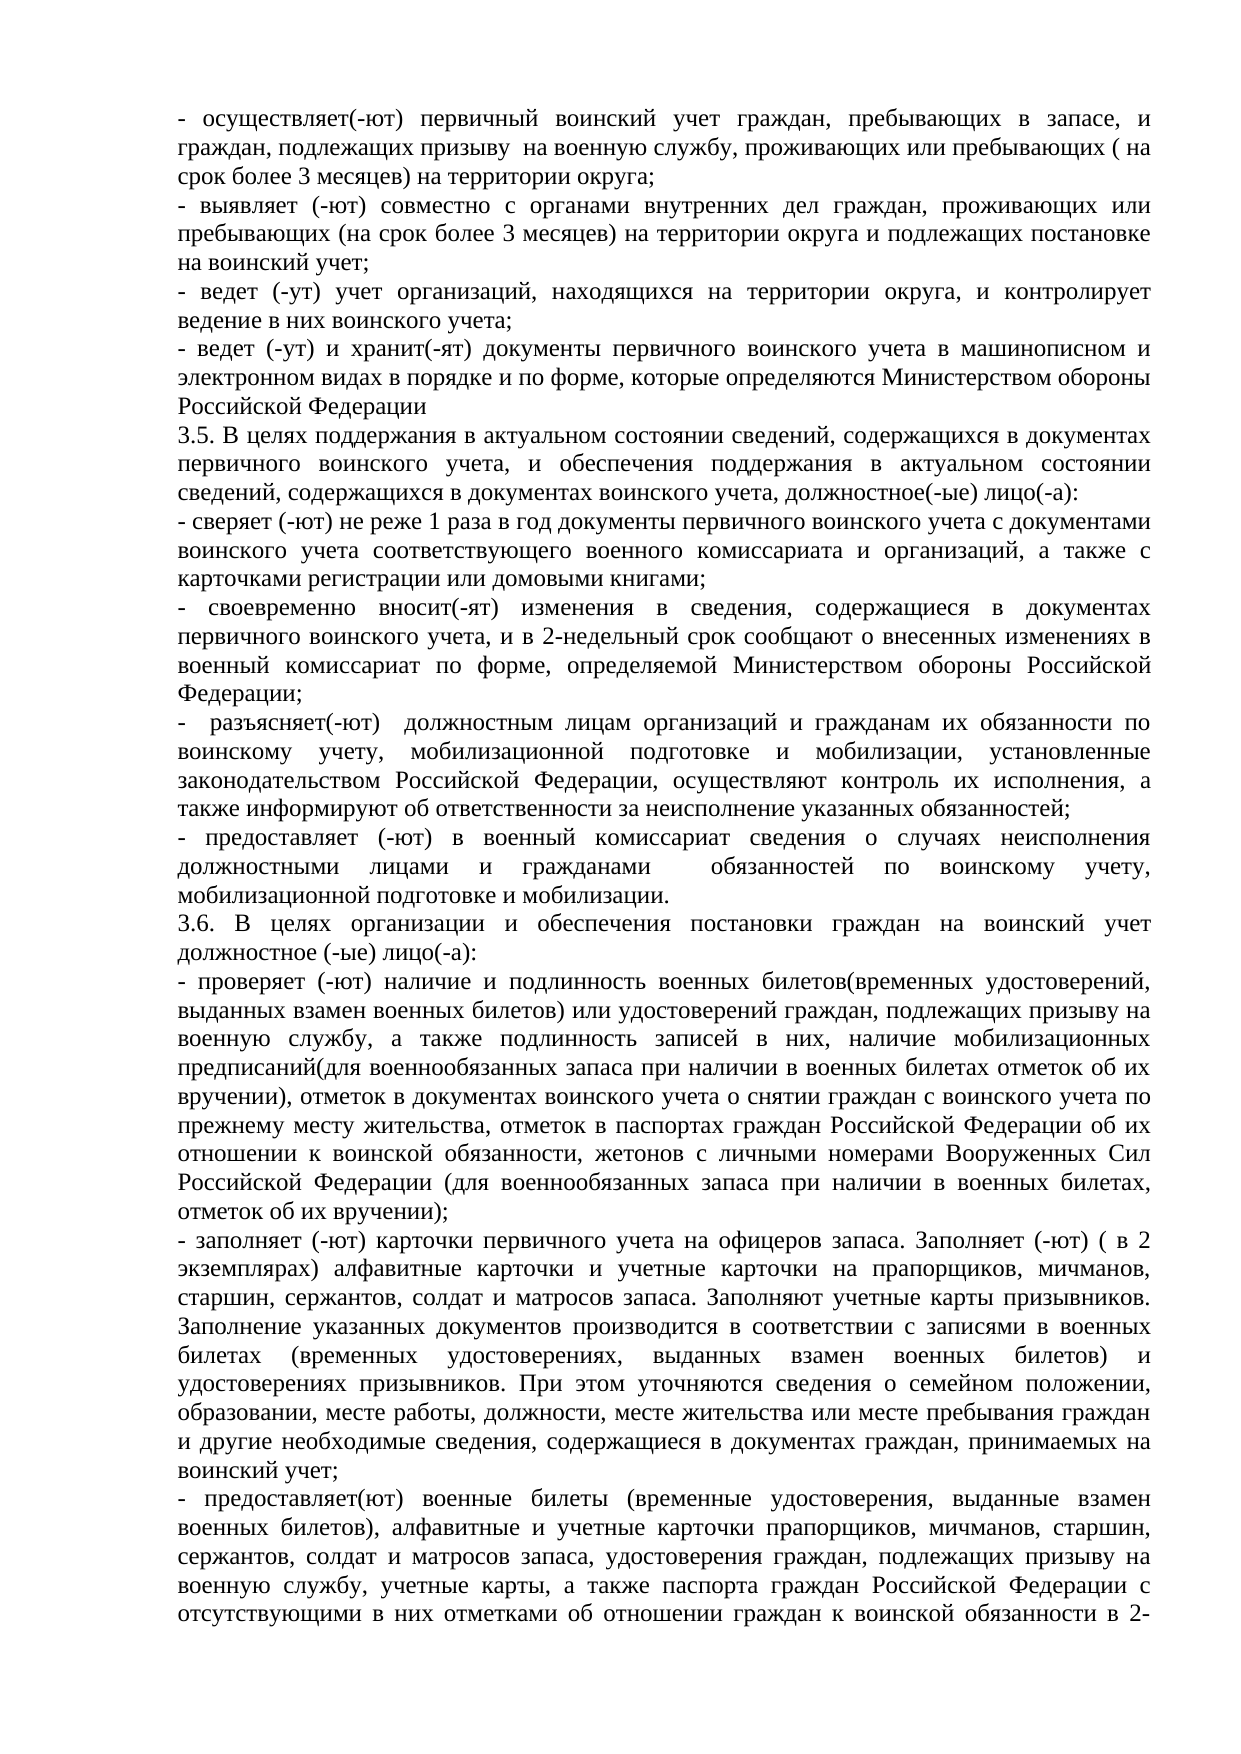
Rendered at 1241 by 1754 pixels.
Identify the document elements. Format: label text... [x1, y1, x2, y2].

text - сверяет (-ют) не реже 1 раза в год документы первичного воинского учета с документами воинского учета соответствующего военного комиссариата и организаций, а также с карточками регистрации или домовыми книгами; [177, 506, 1152, 592]
text - ведет (-ут) учет организаций, находящихся на территории округа, и контролирует ведение в них воинского учета; [177, 276, 1152, 333]
text - выявляет (-ют) совместно с органами внутренних дел граждан, проживающих или пребывающих (на срок более 3 месяцев) на территории округа и подлежащих постановке на воинский учет; [177, 190, 1152, 276]
text 3.6. В целях организации и обеспечения постановки граждан на воинский учет должностное (-ые) лицо(-а): [177, 908, 1152, 966]
text - осуществляет(-ют) первичный воинский учет граждан, пребывающих в запасе, и граждан, подлежащих призыву на военную службу, проживающих или пребывающих ( на срок более 3 месяцев) на территории округа; [177, 103, 1152, 190]
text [177, 1483, 1152, 1627]
text 3.5. В целях поддержания в актуальном состоянии сведений, содержащихся в документах первичного воинского учета, и обеспечения поддержания в актуальном состоянии сведений, содержащихся в документах воинского учета, должностное(-ые) лицо(-а): [177, 420, 1152, 506]
text - проверяет (-ют) наличие и подлинность военных билетов(временных удостоверений, выданных взамен военных билетов) или удостоверений граждан, подлежащих призыву на военную службу, а также подлинность записей в них, наличие мобилизационных предписаний(для военнообязанных запаса при наличии в военных билетах отметок об их вручении), отметок в документах воинского учета о снятии граждан с воинского учета по прежнему месту жительства, отметок в паспортах граждан Российской Федерации об их отношении к воинской обязанности, жетонов с личными номерами Вооруженных Сил Российской Федерации (для военнообязанных запаса при наличии в военных билетах, отметок об их вручении); [177, 966, 1152, 1225]
text - ведет (-ут) и хранит(-ят) документы первичного воинского учета в машинописном и электронном видах в порядке и по форме, которые определяются Министерством обороны Российской Федерации [177, 333, 1152, 420]
text - своевременно вносит(-ят) изменения в сведения, содержащиеся в документах первичного воинского учета, и в 2-недельный срок сообщают о внесенных изменениях в военный комиссариат по форме, определяемой Министерством обороны Российской Федерации; [177, 592, 1152, 707]
text - заполняет (-ют) карточки первичного учета на офицеров запаса. Заполняет (-ют) ( в 2 экземплярах) алфавитные карточки и учетные карточки на прапорщиков, мичманов, старшин, сержантов, солдат и матросов запаса. Заполняют учетные карты призывников. Заполнение указанных документов производится в соответствии с записями в военных билетах (временных удостоверениях, выданных взамен военных билетов) и удостоверениях призывников. При этом уточняются сведения о семейном положении, образовании, месте работы, должности, месте жительства или месте пребывания граждан и другие необходимые сведения, содержащиеся в документах граждан, принимаемых на воинский учет; [177, 1225, 1152, 1483]
text - разъясняет(-ют) должностным лицам организаций и гражданам их обязанности по воинскому учету, мобилизационной подготовке и мобилизации, установленные законодательством Российской Федерации, осуществляют контроль их исполнения, а также информируют об ответственности за неисполнение указанных обязанностей; [177, 707, 1152, 822]
text - предоставляет (-ют) в военный комиссариат сведения о случаях неисполнения должностными лицами и гражданами обязанностей по воинскому учету, мобилизационной подготовке и мобилизации. [177, 822, 1152, 908]
